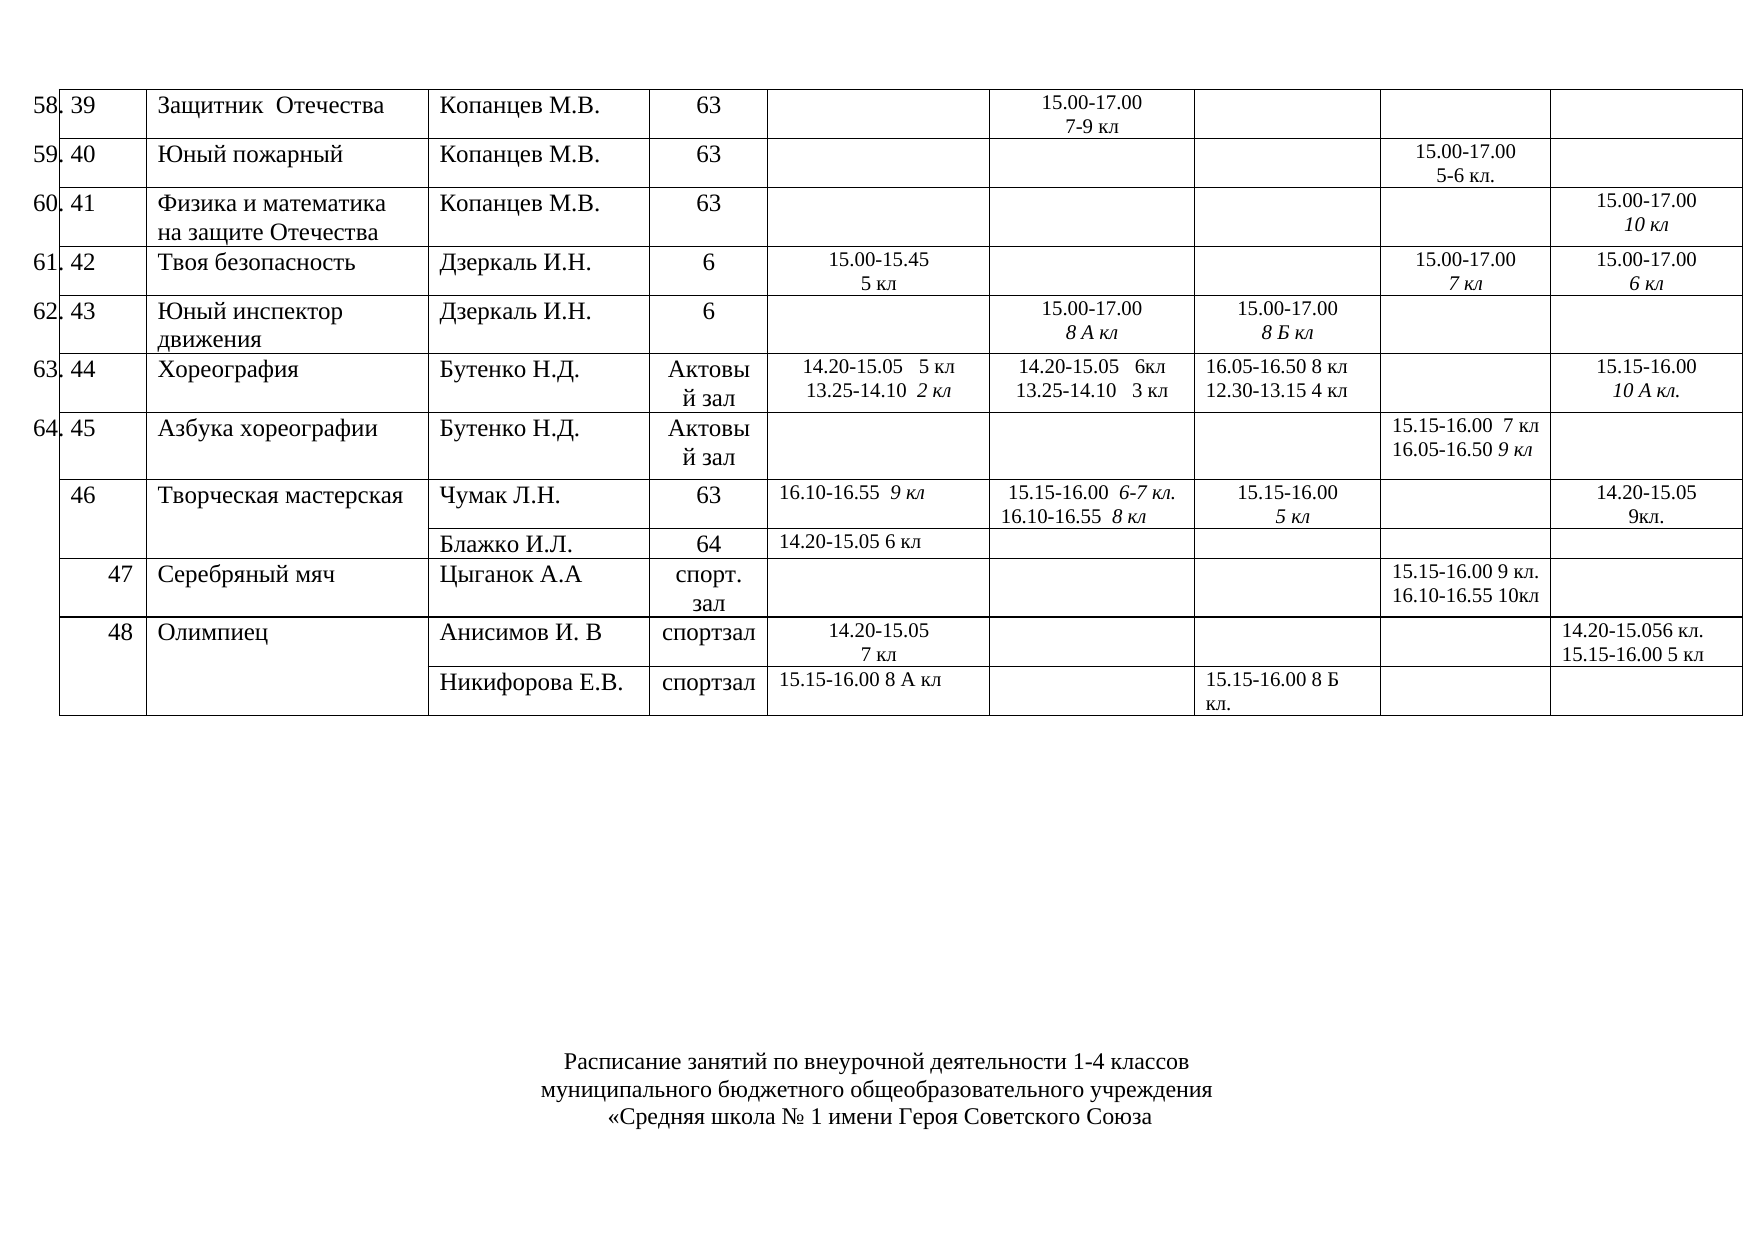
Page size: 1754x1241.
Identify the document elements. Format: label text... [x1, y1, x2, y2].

table_cell 64 [650, 529, 767, 558]
table_cell [1551, 529, 1742, 558]
table_cell [1381, 480, 1550, 528]
table_cell [1195, 618, 1380, 666]
table_cell 15.15-16.00 5 кл [1195, 480, 1380, 528]
table_cell [990, 559, 1194, 616]
table_cell [1195, 139, 1380, 187]
table_cell [1551, 667, 1742, 715]
table_cell Физика и математика на защите Отечества [147, 188, 428, 246]
table_cell 63 [650, 139, 767, 187]
table_cell 15.15-16.00 7 кл 16.05-16.50 9 кл [1381, 413, 1550, 479]
table_cell [1195, 90, 1380, 138]
table_cell [768, 139, 989, 187]
table_cell [990, 529, 1194, 558]
table_cell 15.15-16.00 6-7 кл. 16.10-16.55 8 кл [990, 480, 1194, 528]
table_cell Актовый зал [650, 413, 767, 479]
table_cell [990, 667, 1194, 715]
table_cell 40 [60, 139, 146, 187]
table_cell Бутенко Н.Д. [429, 354, 649, 412]
table_cell [768, 188, 989, 246]
table_cell [1381, 354, 1550, 412]
table_cell [1381, 667, 1550, 715]
table_cell [1381, 296, 1550, 353]
table_cell 63 [650, 188, 767, 246]
table_cell Цыганок А.А [429, 559, 649, 616]
table_cell 15.00-17.00 8 Б кл [1195, 296, 1380, 353]
table_cell [1195, 413, 1380, 479]
table_cell 39 [60, 90, 146, 138]
table_cell 14.20-15.05 6кл 13.25-14.10 3 кл [990, 354, 1194, 412]
table_cell [1381, 618, 1550, 666]
table_cell Чумак Л.Н. [429, 480, 649, 528]
table_cell 46 [60, 480, 146, 558]
table_cell Юный инспектор движения [147, 296, 428, 353]
table_cell Дзеркаль И.Н. [429, 247, 649, 295]
table_cell Юный пожарный [147, 139, 428, 187]
table_cell [1195, 188, 1380, 246]
table_cell 44 [60, 354, 146, 412]
table_cell 15.00-17.00 5-6 кл. [1381, 139, 1550, 187]
table_cell 14.20-15.05 9кл. [1551, 480, 1742, 528]
table_cell спорт. зал [650, 559, 767, 616]
table_cell 16.05-16.50 8 кл 12.30-13.15 4 кл [1195, 354, 1380, 412]
table_cell Азбука хореографии [147, 413, 428, 479]
table_cell Блажко И.Л. [429, 529, 649, 558]
table_cell 15.00-17.00 10 кл [1551, 188, 1742, 246]
table_cell 48 [60, 618, 146, 715]
table_cell 14.20-15.056 кл. 15.15-16.00 5 кл [1551, 618, 1742, 666]
table_cell [1195, 529, 1380, 558]
table_cell Олимпиец [147, 618, 428, 715]
table_cell [1381, 90, 1550, 138]
table_cell 15.15-16.00 8 А кл [768, 667, 989, 715]
table_cell Копанцев М.В. [429, 90, 649, 138]
table_cell 14.20-15.05 6 кл [768, 529, 989, 558]
table_cell 6 [650, 296, 767, 353]
table_cell [768, 90, 989, 138]
text «Средняя школа № 1 имени Героя Советского Союза [118, 1102, 1636, 1130]
table_cell 45 [60, 413, 146, 479]
text Расписание занятий по внеурочной деятельности 1-4 классов [118, 1047, 1636, 1075]
table_cell Бутенко Н.Д. [429, 413, 649, 479]
table_cell 63 [650, 480, 767, 528]
table_cell 14.20-15.05 5 кл 13.25-14.10 2 кл [768, 354, 989, 412]
table_cell Копанцев М.В. [429, 188, 649, 246]
table_cell [990, 139, 1194, 187]
table_cell [990, 247, 1194, 295]
table_cell Серебряный мяч [147, 559, 428, 616]
table_cell [1551, 413, 1742, 479]
table_cell 16.10-16.55 9 кл [768, 480, 989, 528]
table_cell Творческая мастерская [147, 480, 428, 558]
table_cell 15.15-16.00 9 кл. 16.10-16.55 10кл [1381, 559, 1550, 616]
table_cell 15.15-16.00 8 Б кл. [1195, 667, 1380, 715]
table_cell [1195, 247, 1380, 295]
table_cell 15.00-17.00 8 А кл [990, 296, 1194, 353]
table_cell Хореография [147, 354, 428, 412]
table_cell 15.00-17.00 7-9 кл [990, 90, 1194, 138]
table_cell 15.00-17.00 6 кл [1551, 247, 1742, 295]
table_cell Защитник Отечества [147, 90, 428, 138]
table_cell [768, 413, 989, 479]
text муниципального бюджетного общеобразовательного учреждения [118, 1075, 1636, 1102]
table_cell спортзал [650, 667, 767, 715]
table_cell [990, 188, 1194, 246]
table_cell [1551, 559, 1742, 616]
table_cell 63 [650, 90, 767, 138]
table_cell 15.15-16.00 10 А кл. [1551, 354, 1742, 412]
table_cell Актовый зал [650, 354, 767, 412]
table_cell [990, 413, 1194, 479]
table_cell [768, 296, 989, 353]
table_cell [1381, 188, 1550, 246]
table_cell Никифорова Е.В. [429, 667, 649, 715]
table_cell [768, 559, 989, 616]
table_cell [1551, 90, 1742, 138]
table_cell Копанцев М.В. [429, 139, 649, 187]
table_cell спортзал [650, 618, 767, 666]
table_cell [1551, 296, 1742, 353]
table_cell 6 [650, 247, 767, 295]
table_cell 15.00-17.00 7 кл [1381, 247, 1550, 295]
table_cell [990, 618, 1194, 666]
table_cell [1381, 529, 1550, 558]
table_cell Анисимов И. В [429, 618, 649, 666]
table_cell [1195, 559, 1380, 616]
table_cell Дзеркаль И.Н. [429, 296, 649, 353]
table_cell 41 [60, 188, 146, 246]
table_cell 47 [60, 559, 146, 616]
table_cell [1551, 139, 1742, 187]
table_cell 14.20-15.05 7 кл [768, 618, 989, 666]
table_cell Твоя безопасность [147, 247, 428, 295]
table_cell 43 [60, 296, 146, 353]
table_cell 42 [60, 247, 146, 295]
table_cell 15.00-15.45 5 кл [768, 247, 989, 295]
